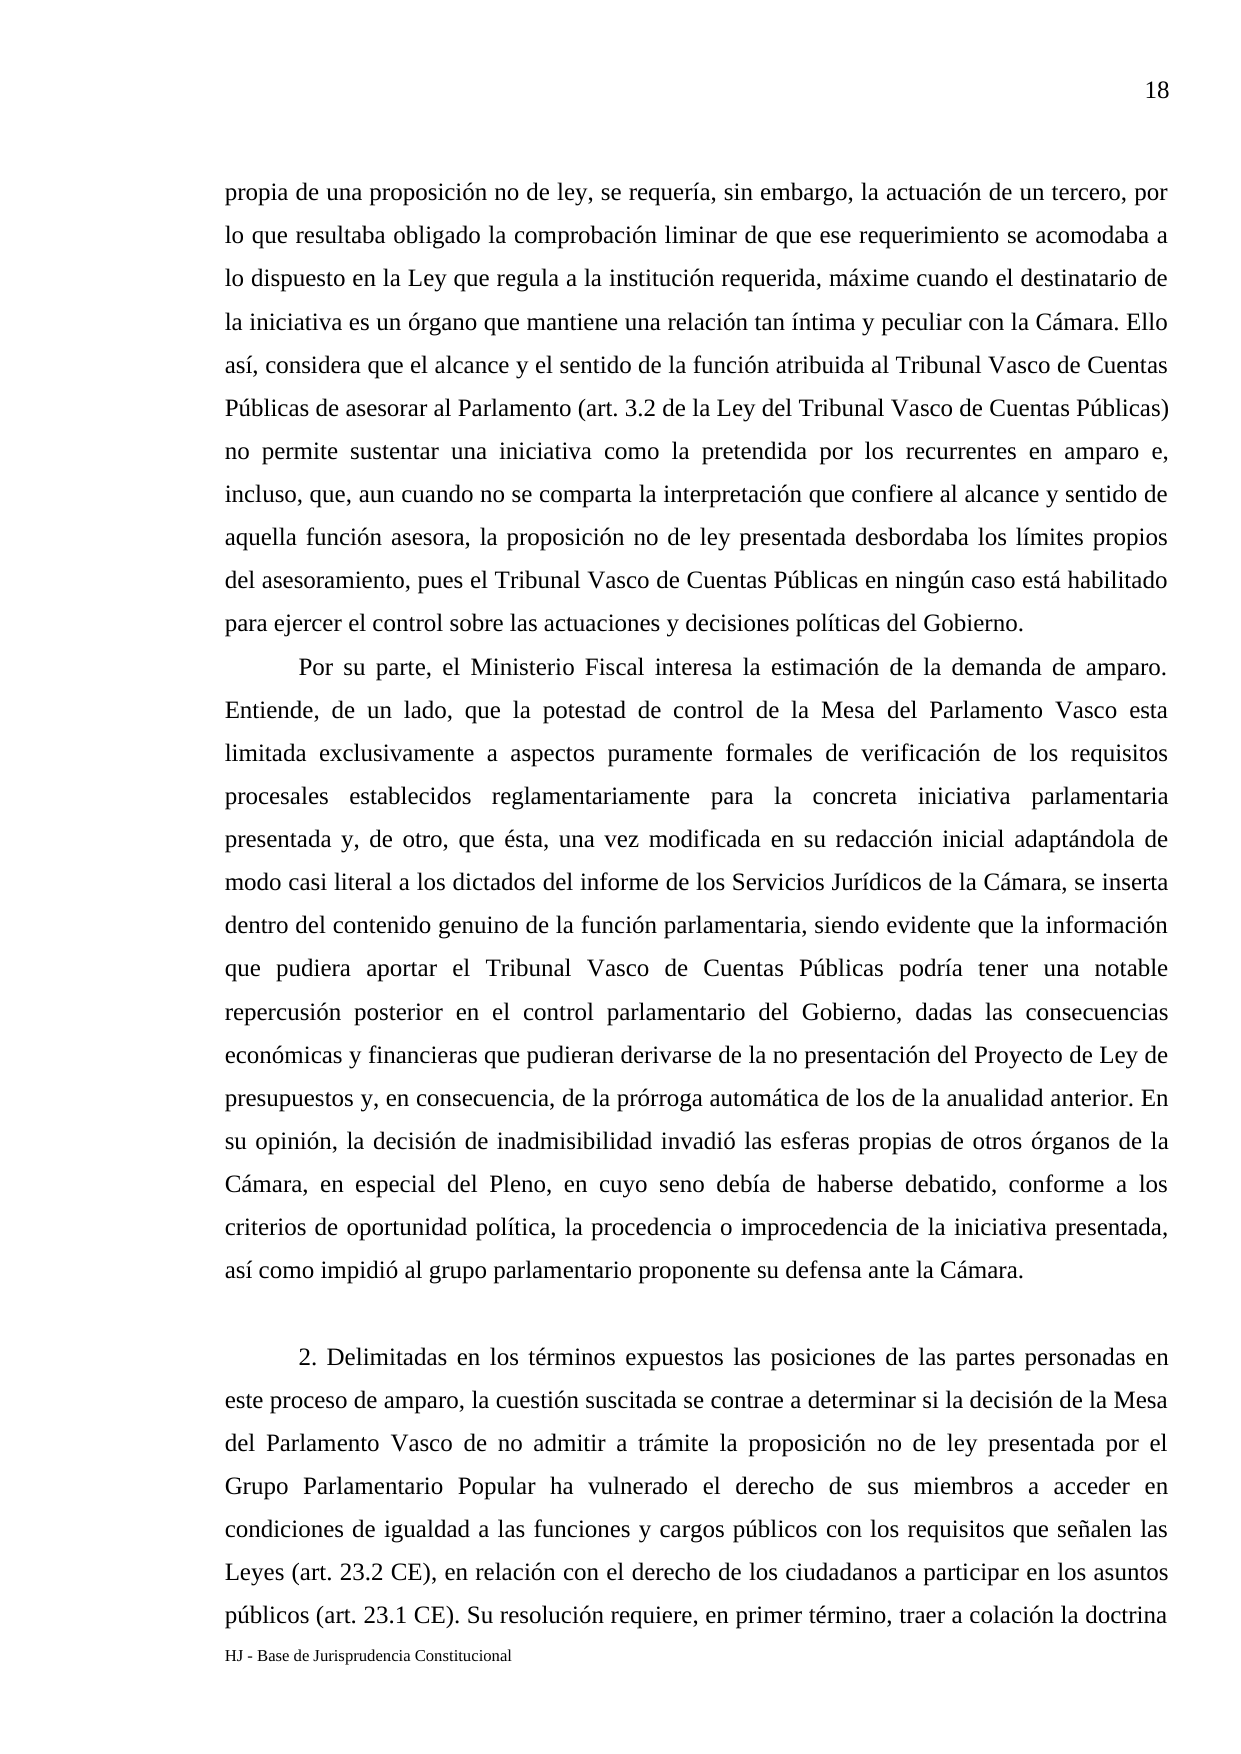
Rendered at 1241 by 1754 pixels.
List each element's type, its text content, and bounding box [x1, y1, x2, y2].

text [224, 1342, 1169, 1629]
text Por su parte, el Ministerio Fiscal interesa la estimación de la demanda de amparo. Entiende, de un lado, que la potestad de control de la Mesa del Parlamento Vasco esta limitada exclusivamente a aspectos puramente formales de verificación de los requisitos procesales establecidos reglamentariamente para la concreta iniciativa parlamentaria presentada y, de otro, que ésta, una vez modificada en su redacción inicial adaptándola de modo casi literal a los dictados del informe de los Servicios Jurídicos de la Cámara, se inserta dentro del contenido genuino de la función parlamentaria, siendo evidente que la información que pudiera aportar el Tribunal Vasco de Cuentas Públicas podría tener una notable repercusión posterior en el control parlamentario del Gobierno, dadas las consecuencias económicas y financieras que pudieran derivarse de la no presentación del Proyecto de Ley de presupuestos y, en consecuencia, de la prórroga automática de los de la anualidad anterior. En su opinión, la decisión de inadmisibilidad invadió las esferas propias de otros órganos de la Cámara, en especial del Pleno, en cuyo seno debía de haberse debatido, conforme a los criterios de oportunidad política, la procedencia o improcedencia de la iniciativa presentada, así como impidió al grupo parlamentario proponente su defensa ante la Cámara. [224, 652, 1169, 1284]
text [224, 177, 1169, 637]
